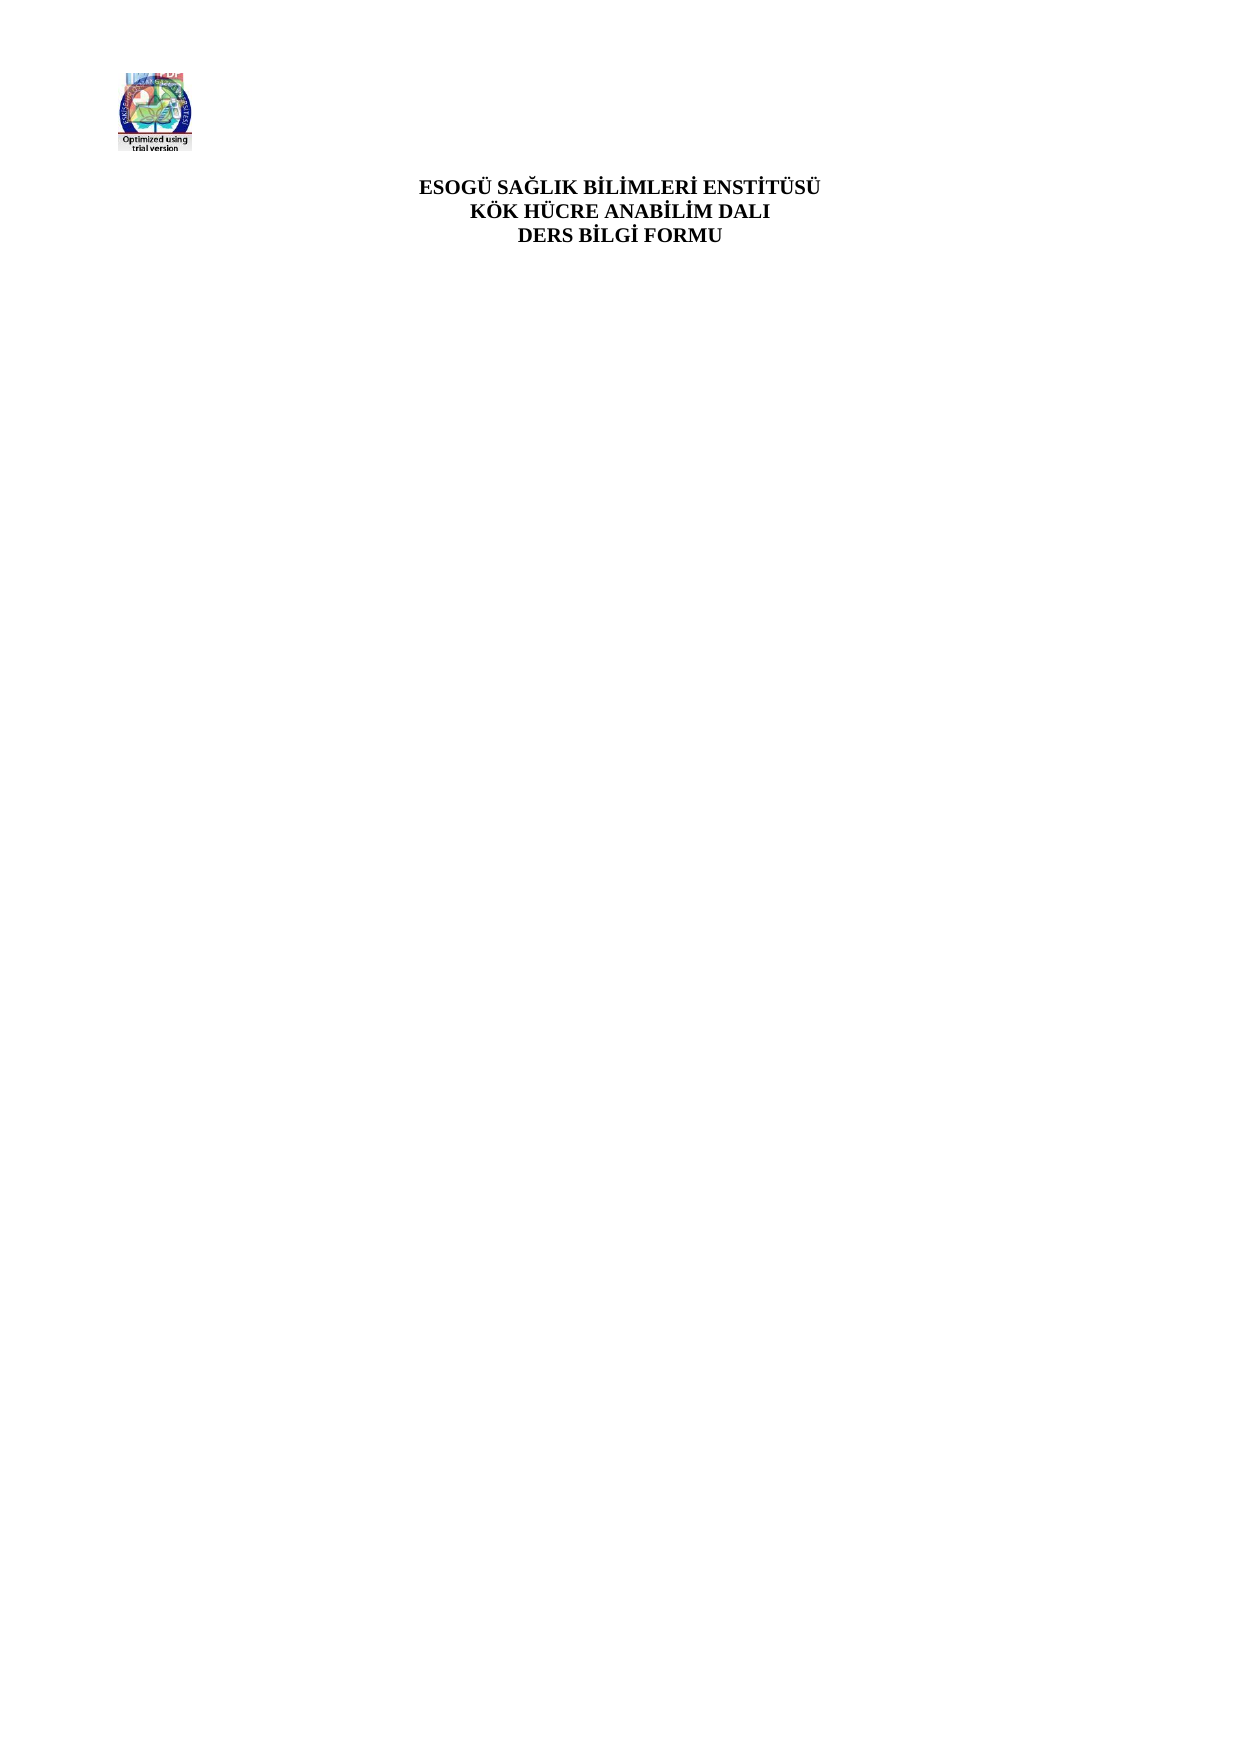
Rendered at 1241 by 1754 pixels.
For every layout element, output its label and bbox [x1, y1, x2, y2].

picture [118, 73, 192, 151]
